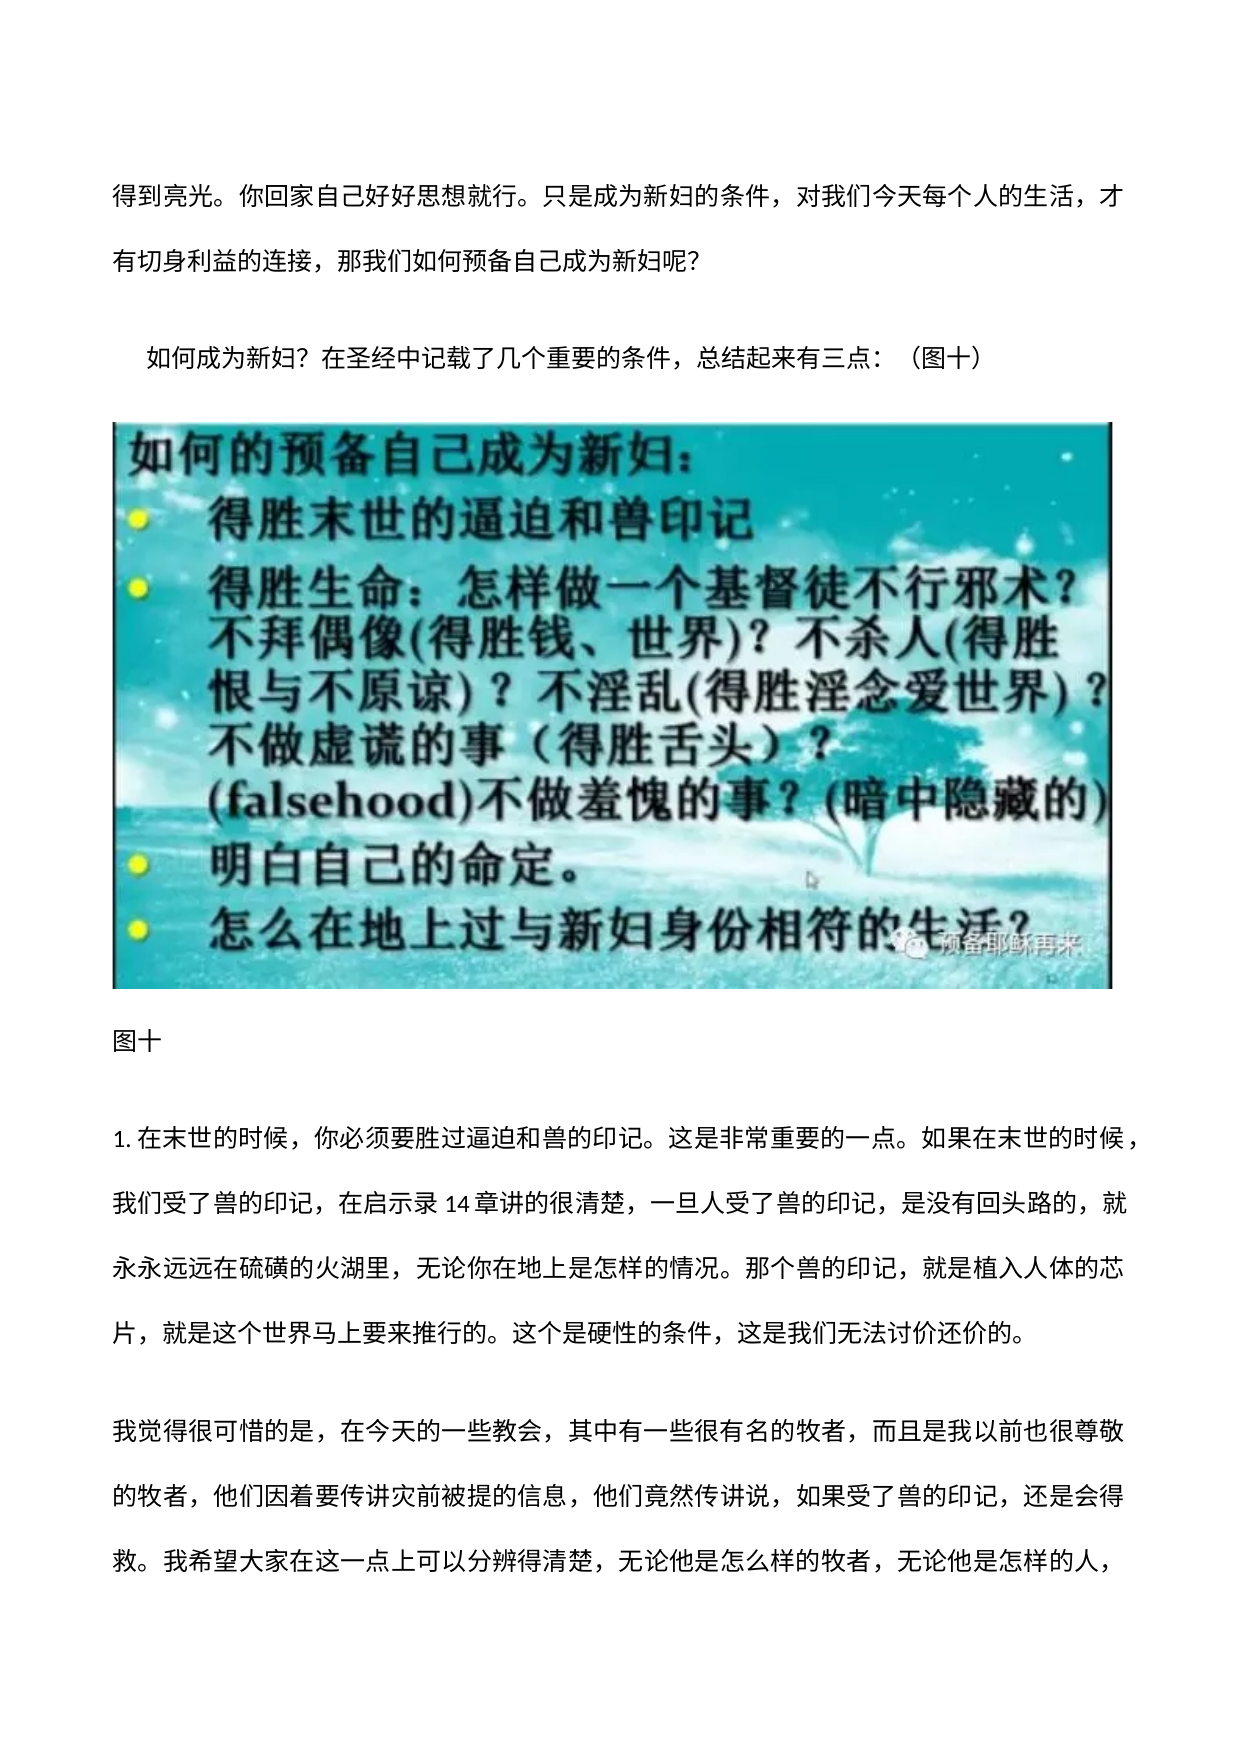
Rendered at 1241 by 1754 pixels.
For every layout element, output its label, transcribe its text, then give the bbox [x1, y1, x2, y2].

text 1. 在末世的时候，你必须要胜过逼迫和兽的印记。这是非常重要的一点。如果在末世的时候，我们受了兽的印记，在启示录14章讲的很清楚，一旦人受了兽的印记，是没有回头路的，就永永远远在硫磺的火湖里，无论你在地上是怎样的情况。那个兽的印记，就是植入人体的芯片，就是这个世界马上要来推行的。这个是硬性的条件，这是我们无法讨价还价的。 [112, 1104, 1128, 1364]
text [112, 162, 1128, 292]
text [112, 1397, 1128, 1592]
text 如何成为新妇？在圣经中记载了几个重要的条件，总结起来有三点：（图十） [112, 324, 1128, 389]
picture [112, 422, 1113, 989]
text 图十 [112, 1007, 1128, 1072]
